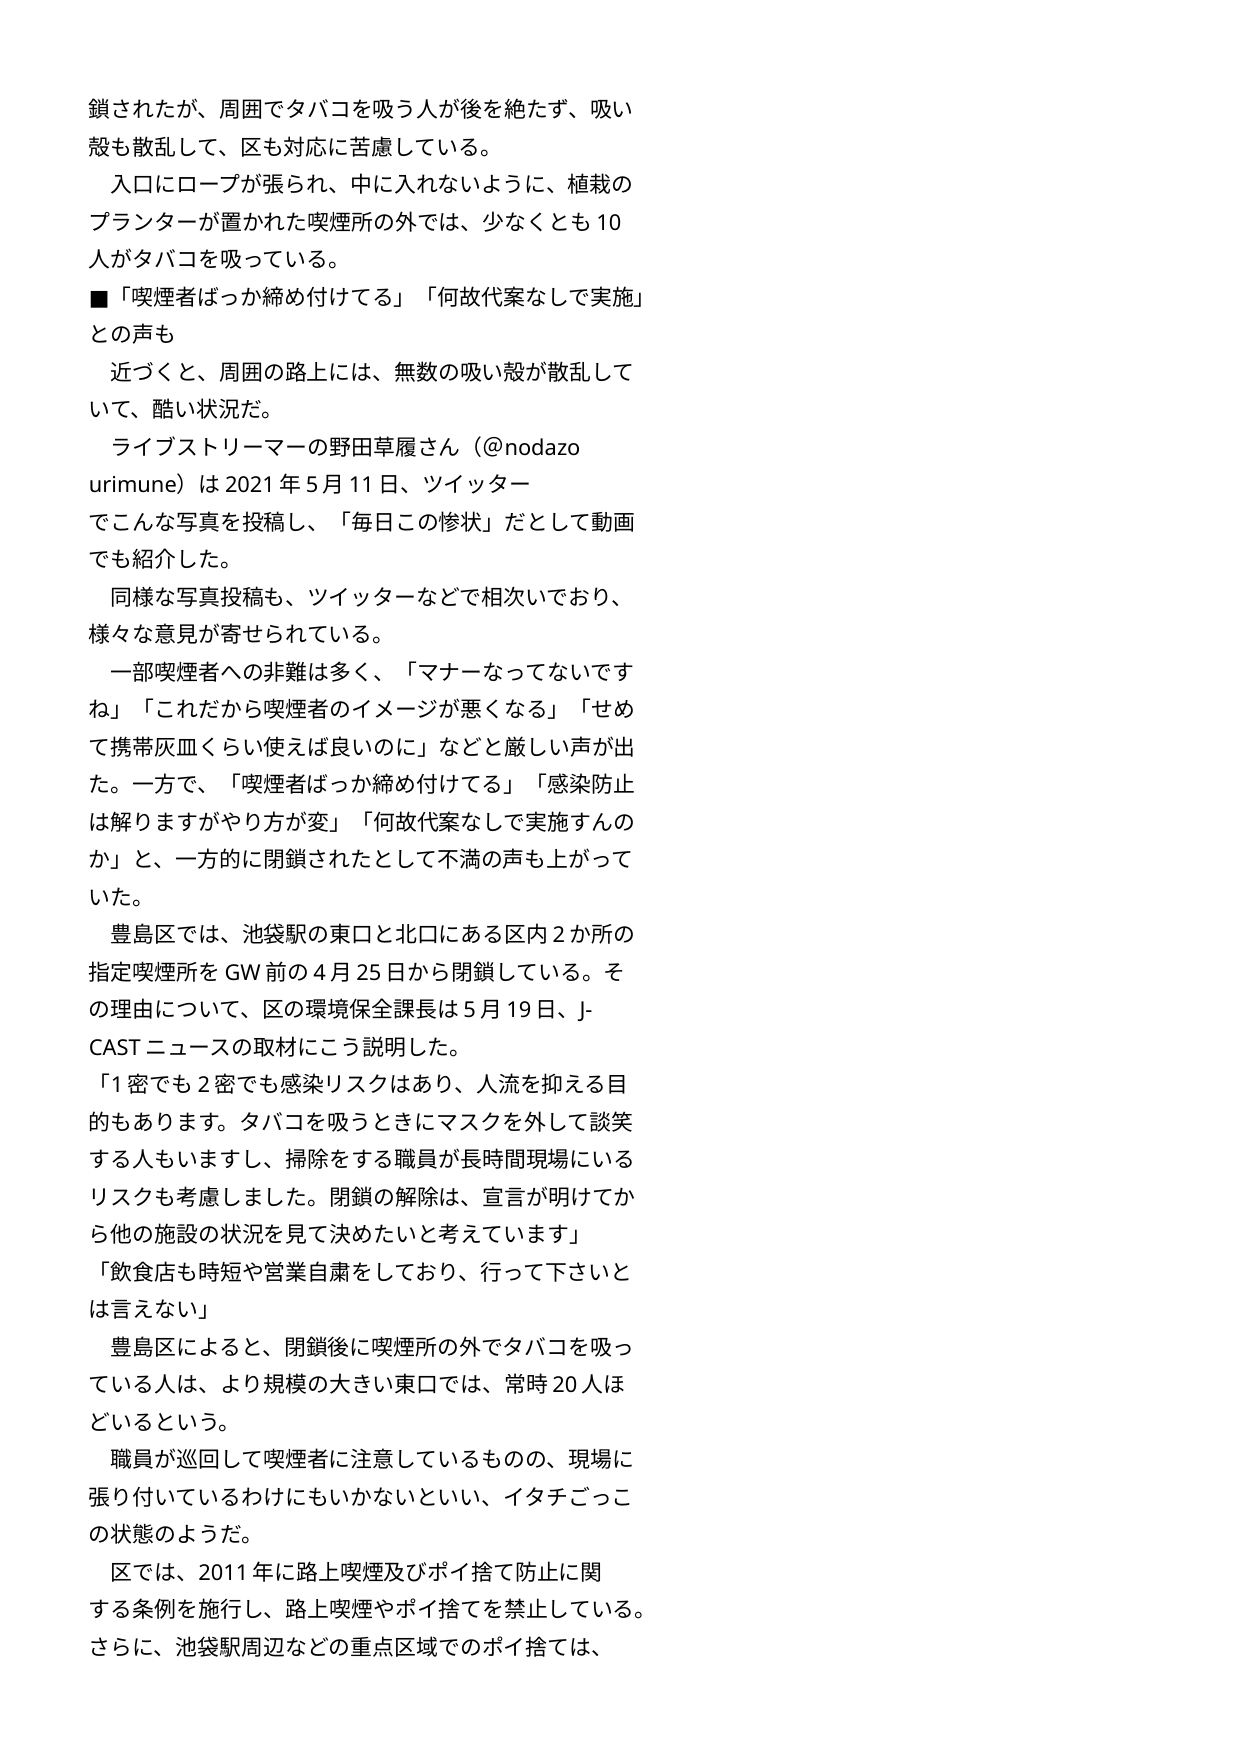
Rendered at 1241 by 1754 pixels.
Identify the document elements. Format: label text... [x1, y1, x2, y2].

text リスクも考慮しました。閉鎖の解除は、宣言が明けてか [89, 1177, 1152, 1214]
text でも紹介した。 [89, 539, 1152, 577]
text 入口にロープが張られ、中に入れないように、植栽の [89, 164, 1152, 202]
text さらに、池袋駅周辺などの重点区域でのポイ捨ては、 [89, 1627, 1152, 1664]
text ■「喫煙者ばっか締め付けてる」「何故代案なしで実施」 [89, 277, 1152, 314]
text いた。 [89, 877, 1152, 914]
text て携帯灰皿くらい使えば良いのに」などと厳しい声が出 [89, 727, 1152, 764]
text 近づくと、周囲の路上には、無数の吸い殻が散乱して [89, 352, 1152, 389]
text いて、酷い状況だ。 [89, 389, 1152, 427]
text の理由について、区の環境保全課長は5月19日、J- [89, 989, 1152, 1027]
text との声も [89, 314, 1152, 352]
text どいるという。 [89, 1402, 1152, 1439]
text 「飲食店も時短や営業自粛をしており、行って下さいと [89, 1252, 1152, 1289]
text 区では、2011年に路上喫煙及びポイ捨て防止に関 [89, 1552, 1152, 1589]
text 豊島区では、池袋駅の東口と北口にある区内2か所の [89, 914, 1152, 952]
text た。一方で、「喫煙者ばっか締め付けてる」「感染防止 [89, 764, 1152, 802]
text 指定喫煙所をGW前の4月25日から閉鎖している。そ [89, 952, 1152, 989]
text は解りますがやり方が変」「何故代案なしで実施すんの [89, 802, 1152, 839]
text する条例を施行し、路上喫煙やポイ捨てを禁止している。 [89, 1589, 1152, 1627]
text 豊島区によると、閉鎖後に喫煙所の外でタバコを吸っ [89, 1327, 1152, 1364]
text は言えない」 [89, 1289, 1152, 1327]
text urimune）は2021年5月11日、ツイッター [89, 464, 1152, 502]
text 「1密でも2密でも感染リスクはあり、人流を抑える目 [89, 1064, 1152, 1102]
text CASTニュースの取材にこう説明した。 [89, 1027, 1152, 1064]
text 一部喫煙者への非難は多く、「マナーなってないです [89, 652, 1152, 689]
text ね」「これだから喫煙者のイメージが悪くなる」「せめ [89, 689, 1152, 727]
text する人もいますし、掃除をする職員が長時間現場にいる [89, 1139, 1152, 1177]
text ライブストリーマーの野田草履さん（＠nodazo [89, 427, 1152, 464]
text か」と、一方的に閉鎖されたとして不満の声も上がって [89, 839, 1152, 877]
text 鎖されたが、周囲でタバコを吸う人が後を絶たず、吸い [89, 89, 1152, 127]
text ら他の施設の状況を見て決めたいと考えています」 [89, 1214, 1152, 1252]
text 的もあります。タバコを吸うときにマスクを外して談笑 [89, 1102, 1152, 1139]
text 職員が巡回して喫煙者に注意しているものの、現場に [89, 1439, 1152, 1477]
text 同様な写真投稿も、ツイッターなどで相次いでおり、 [89, 577, 1152, 614]
text 張り付いているわけにもいかないといい、イタチごっこ [89, 1477, 1152, 1514]
text ている人は、より規模の大きい東口では、常時20人ほ [89, 1364, 1152, 1402]
text プランターが置かれた喫煙所の外では、少なくとも10 [89, 202, 1152, 239]
text でこんな写真を投稿し、「毎日この惨状」だとして動画 [89, 502, 1152, 539]
text の状態のようだ。 [89, 1514, 1152, 1552]
text 人がタバコを吸っている。 [89, 239, 1152, 277]
text 殻も散乱して、区も対応に苦慮している。 [89, 127, 1152, 164]
text 様々な意見が寄せられている。 [89, 614, 1152, 652]
